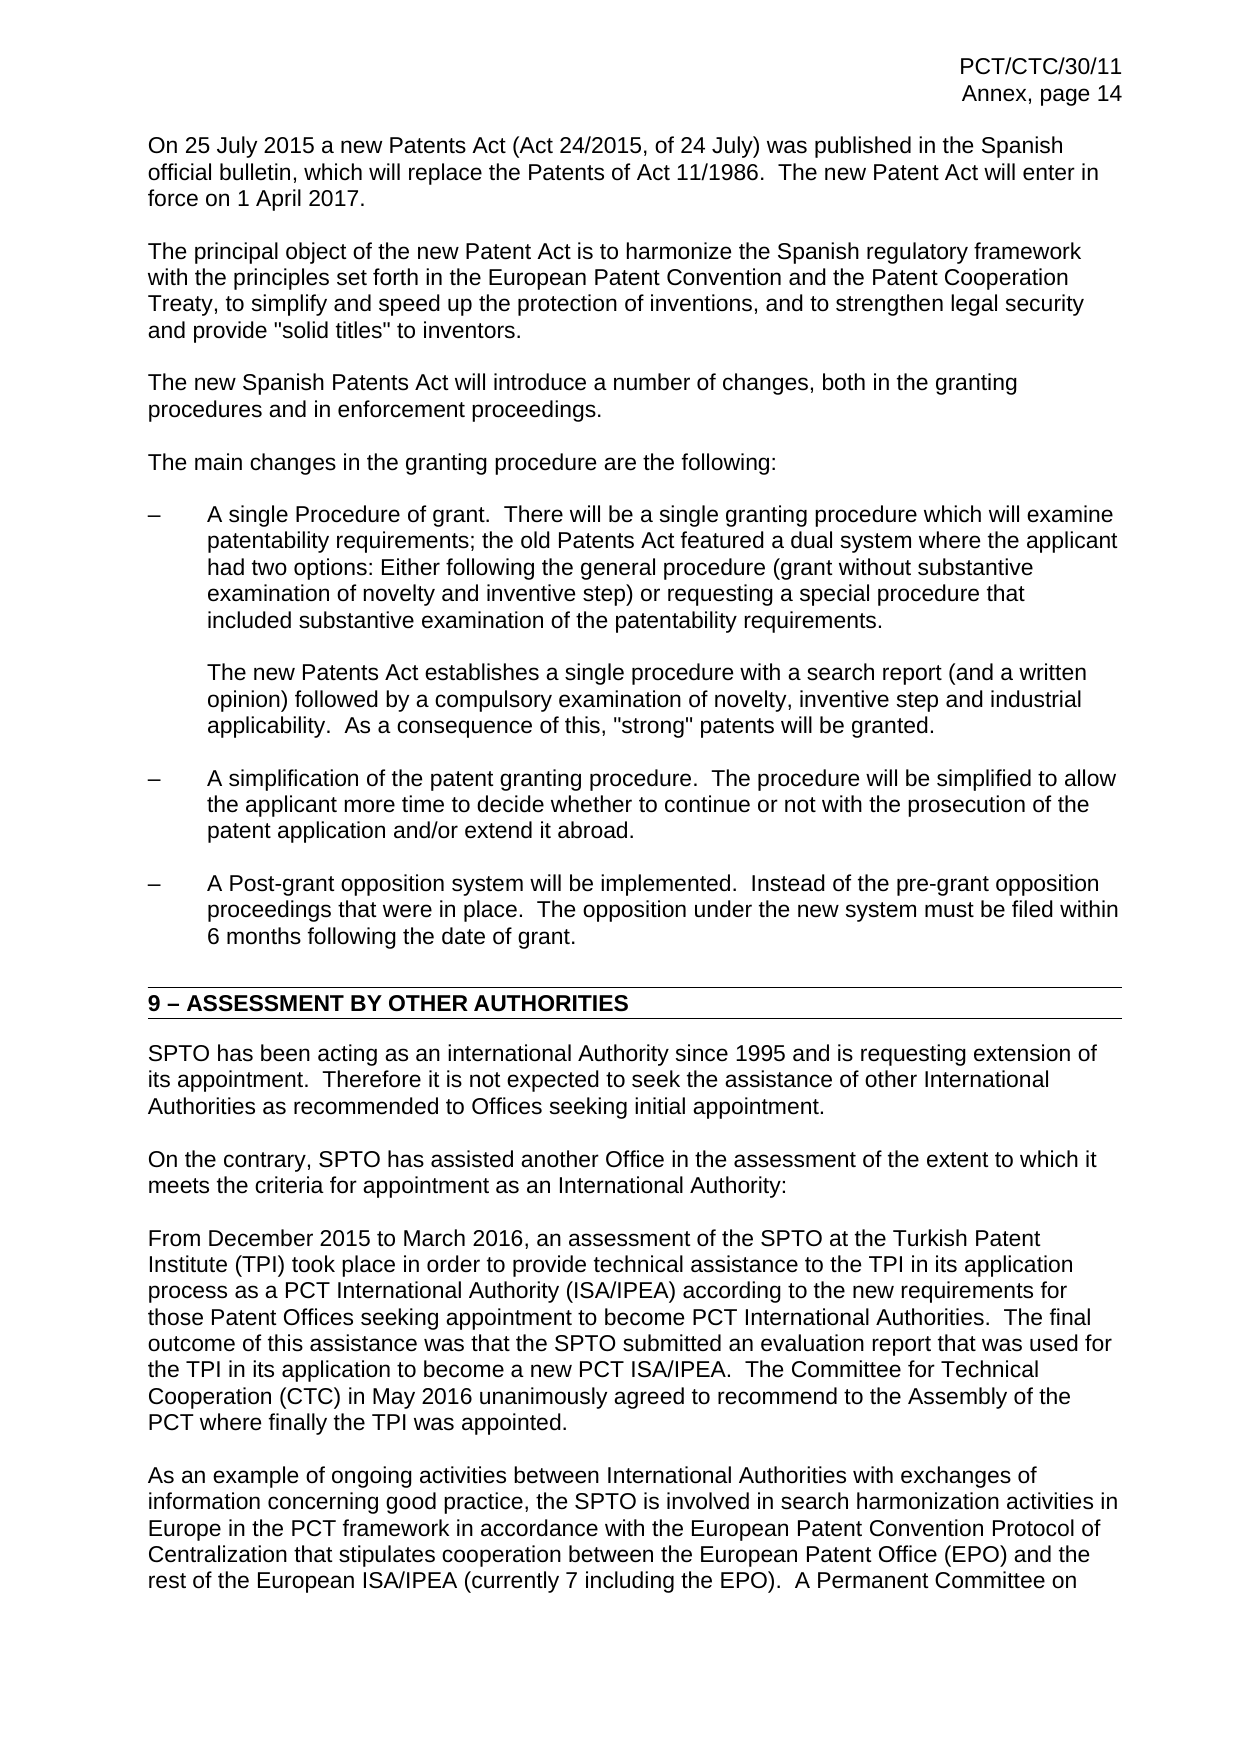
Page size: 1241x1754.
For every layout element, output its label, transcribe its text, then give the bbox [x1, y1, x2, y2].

subtitle 9 – Assessment by other Authorities [148, 988, 1122, 1018]
text The main changes in the granting procedure are the following: [148, 448, 1122, 475]
text On the contrary, SPTO has assisted another Office in the assessment of the extent to which it meets the criteria for appointment as an International Authority: [148, 1146, 1122, 1198]
text The principal object of the new Patent Act is to harmonize the Spanish regulatory framework with the principles set forth in the European Patent Convention and the Patent Cooperation Treaty, to simplify and speed up the protection of inventions, and to strengthen legal security and provide "solid titles" to inventors. [148, 238, 1122, 343]
text – A single Procedure of grant. There will be a single granting procedure which will examine patentability requirements; the old Patents Act featured a dual system where the applicant had two options: Either following the general procedure (grant without substantive examination of novelty and inventive step) or requesting a special procedure that included substantive examination of the patentability requirements. [148, 501, 1122, 633]
text SPTO has been acting as an international Authority since 1995 and is requesting extension of its appointment. Therefore it is not expected to seek the assistance of other International Authorities as recommended to Offices seeking initial appointment. [148, 1040, 1122, 1119]
text – A simplification of the patent granting procedure. The procedure will be simplified to allow the applicant more time to decide whether to continue or not with the prosecution of the patent application and/or extend it abroad. [148, 765, 1122, 844]
text From December 2015 to March 2016, an assessment of the SPTO at the Turkish Patent Institute (TPI) took place in order to provide technical assistance to the TPI in its application process as a PCT International Authority (ISA/IPEA) according to the new requirements for those Patent Offices seeking appointment to become PCT International Authorities. The final outcome of this assistance was that the SPTO submitted an evaluation report that was used for the TPI in its application to become a new PCT ISA/IPEA. The Committee for Technical Cooperation (CTC) in May 2016 unanimously agreed to recommend to the Assembly of the PCT where finally the TPI was appointed. [148, 1224, 1122, 1435]
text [148, 1462, 1122, 1593]
text On 25 July 2015 a new Patents Act (Act 24/2015, of 24 July) was published in the Spanish official bulletin, which will replace the Patents of Act 11/1986. The new Patent Act will enter in force on 1 April 2017. [148, 132, 1122, 211]
text – A Post-grant opposition system will be implemented. Instead of the pre-grant opposition proceedings that were in place. The opposition under the new system must be filed within 6 months following the date of grant. [148, 870, 1122, 949]
text The new Spanish Patents Act will introduce a number of changes, both in the granting procedures and in enforcement proceedings. [148, 369, 1122, 422]
text The new Patents Act establishes a single procedure with a search report (and a written opinion) followed by a compulsory examination of novelty, inventive step and industrial applicability. As a consequence of this, "strong" patents will be granted. [148, 659, 1122, 738]
